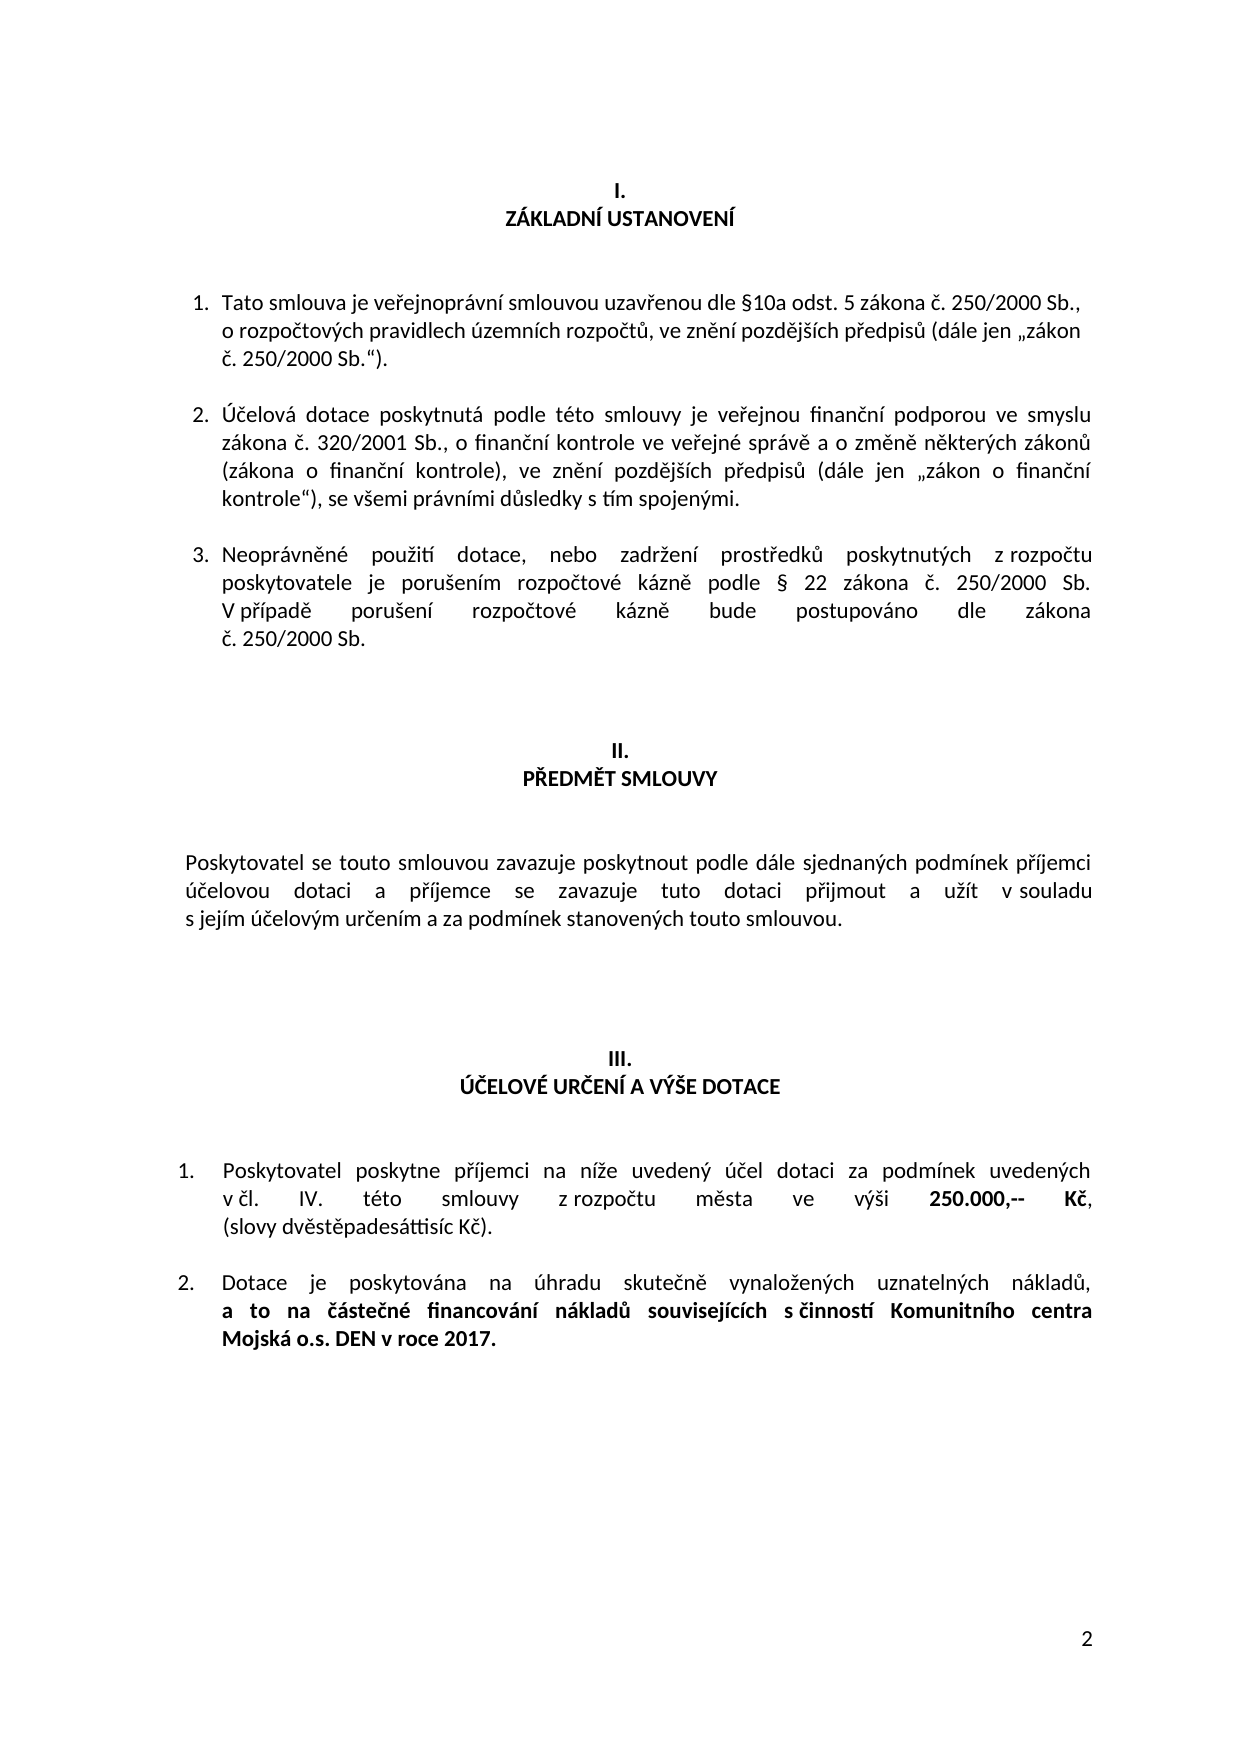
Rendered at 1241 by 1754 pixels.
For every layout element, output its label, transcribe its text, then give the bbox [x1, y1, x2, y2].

list Poskytovatel poskytne příjemci na níže uvedený účel dotaci za podmínek uvedených v čl. IV. této smlouvy z rozpočtu města ve výši 250.000,-- Kč, (slovy dvěstěpadesáttisíc Kč). [177, 1156, 1092, 1241]
text II. [148, 736, 1092, 764]
text Poskytovatel se touto smlouvou zavazuje poskytnout podle dále sjednaných podmínek příjemci účelovou dotaci a příjemce se zavazuje tuto dotaci přijmout a užít v souladu s jejím účelovým určením a za podmínek stanovených touto smlouvou. [185, 848, 1092, 932]
text III. [148, 1044, 1092, 1072]
list Neoprávněné použití dotace, nebo zadržení prostředků poskytnutých z rozpočtu poskytovatele je porušením rozpočtové kázně podle § 22 zákona č. 250/2000 Sb. V případě porušení rozpočtové kázně bude postupováno dle zákona č. 250/2000 Sb. [192, 540, 1092, 652]
list Tato smlouva je veřejnoprávní smlouvou uzavřenou dle §10a odst. 5 zákona č. 250/2000 Sb., o rozpočtových pravidlech územních rozpočtů, ve znění pozdějších předpisů (dále jen „zákon č. 250/2000 Sb.“). [192, 288, 1092, 372]
text I. [148, 176, 1092, 204]
text ZÁKLADNÍ USTANOVENÍ [148, 204, 1092, 232]
text ÚČELOVÉ URČENÍ A VÝŠE DOTACE [148, 1072, 1092, 1100]
list Účelová dotace poskytnutá podle této smlouvy je veřejnou finanční podporou ve smyslu zákona č. 320/2001 Sb., o finanční kontrole ve veřejné správě a o změně některých zákonů (zákona o finanční kontrole), ve znění pozdějších předpisů (dále jen „zákon o finanční kontrole“), se všemi právními důsledky s tím spojenými. [192, 400, 1092, 512]
text PŘEDMĚT SMLOUVY [148, 764, 1092, 792]
list Dotace je poskytována na úhradu skutečně vynaložených uznatelných nákladů, a to na částečné financování nákladů souvisejících s činností Komunitního centra Mojská o.s. DEN v roce 2017. [177, 1268, 1092, 1353]
